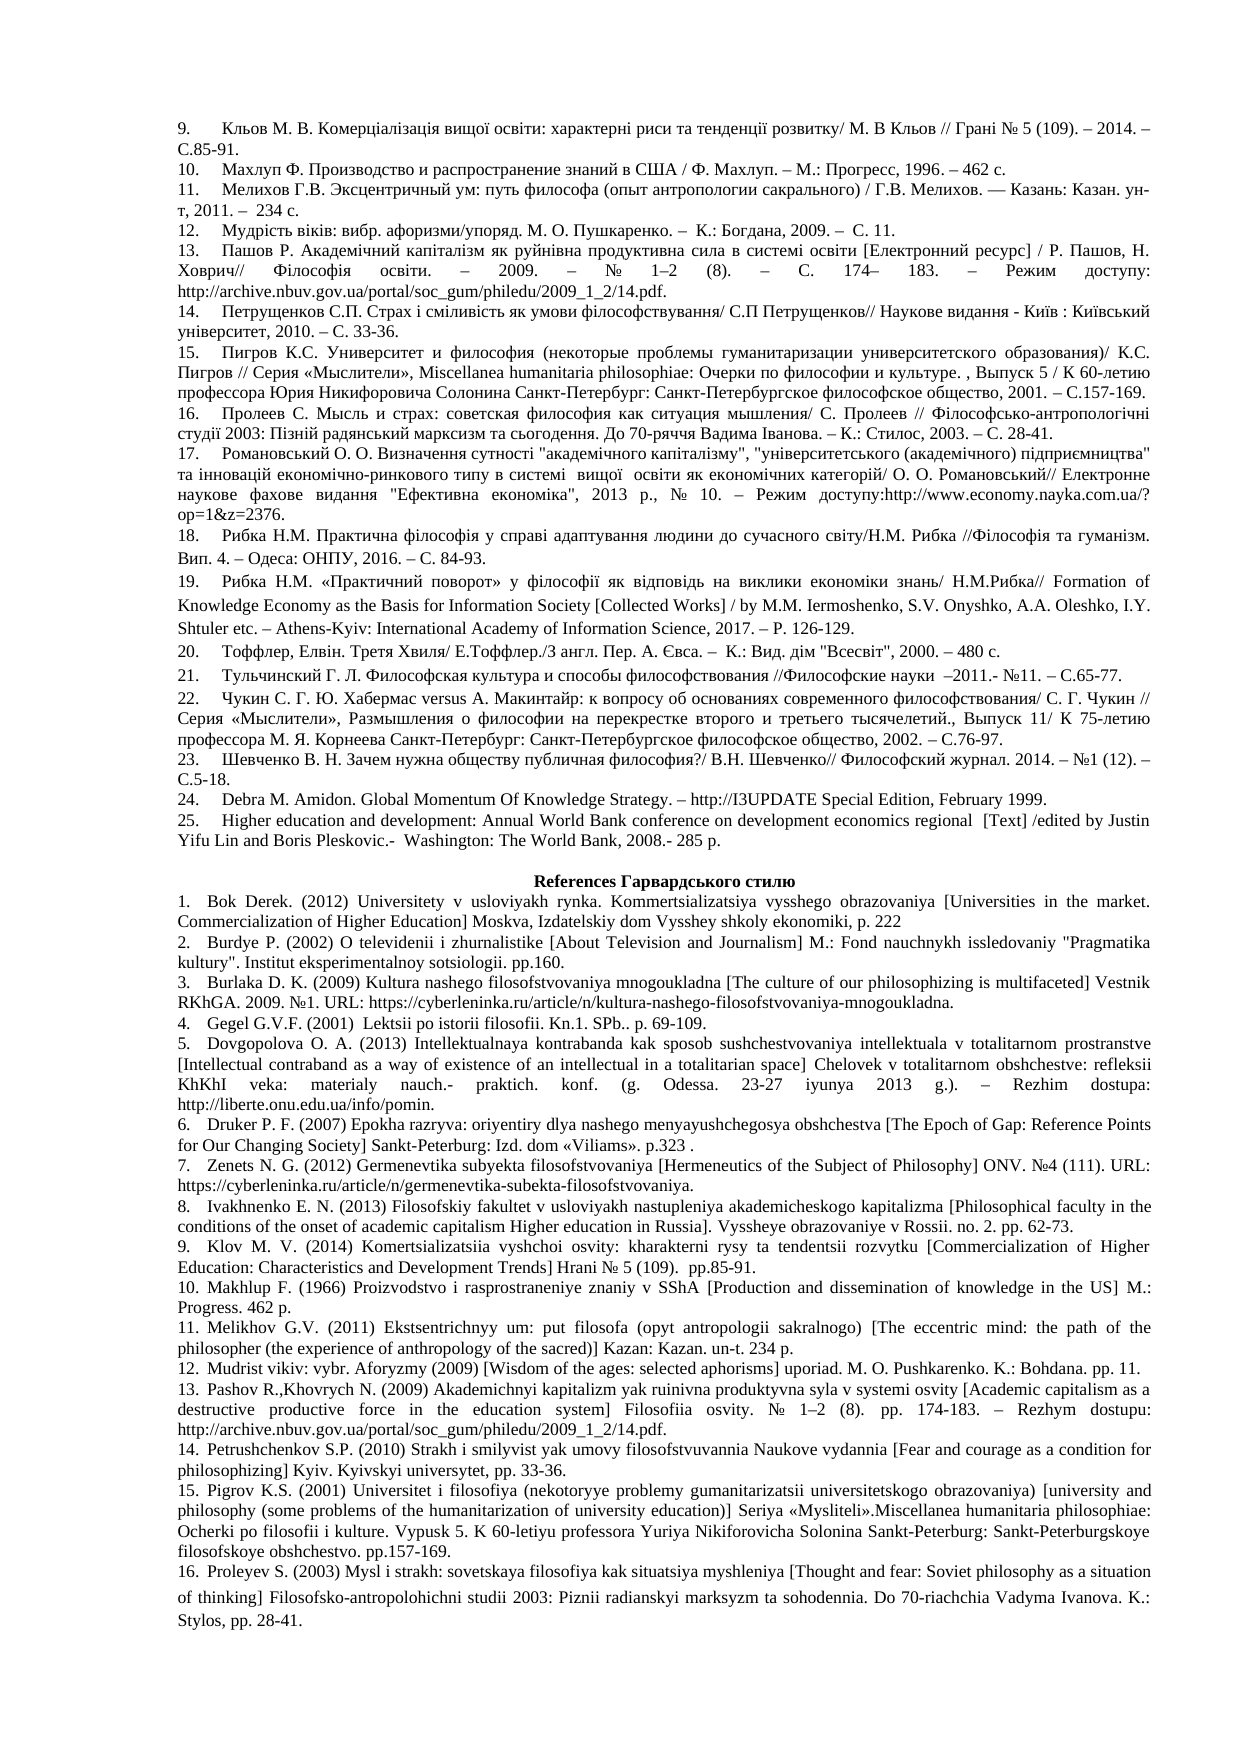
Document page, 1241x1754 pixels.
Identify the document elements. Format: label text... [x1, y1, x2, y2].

list Gegel G.V.F. (2001) Lektsii po istorii filosofii. Kn.1. SPb.. p. 69-109. [177, 1013, 1152, 1033]
list Mudrist vikiv: vybr. Aforyzmy (2009) [Wisdom of the ages: selected aphorisms] uporiad. M. O. Pushkarenko. K.: Bohdana. pp. 11. [177, 1358, 1152, 1378]
list Петрущенков С.П. Страх і сміливість як умови філософствування/ С.П Петрущенков// Наукове видання - Київ : Київський університет, 2010. – С. 33-36. [177, 301, 1152, 342]
list Klov M. V. (2014) Komertsializatsiia vyshchoi osvity: kharakterni rysy ta tendentsii rozvytku [Commercialization of Higher Education: Characteristics and Development Trends] Hrani № 5 (109). pp.85-91. [177, 1236, 1152, 1277]
list Pigrov K.S. (2001) Universitet i filosofiya (nekotoryye problemy gumanitarizatsii universitetskogo obrazovaniya) [university and philosophy (some problems of the humanitarization of university education)] Seriya «Mysliteli».Miscellanea humanitaria philosophiae: Ocherki po filosofii i kulture. Vypusk 5. K 60-letiyu professora Yuriya Nikiforovicha Solonina Sankt-Peterburg: Sankt-Peterburgskoye filosofskoye obshchestvo. pp.157-169. [177, 1480, 1152, 1561]
list Proleyev S. (2003) Mysl i strakh: sovetskaya filosofiya kak situatsiya myshleniya [Thought and fear: Soviet philosophy as a situation of thinking] Filosofsko-antropolohichni studii 2003: Piznii radianskyi marksyzm ta sohodennia. Do 70-riachchia Vadyma Ivanova. K.: Stylos, pp. 28-41. [177, 1561, 1152, 1630]
text References Гарвардського стилю [177, 871, 1152, 891]
list Махлуп Ф. Производство и распространение знаний в США / Ф. Махлуп. – М.: Прогресс, 1996. – 462 c. [177, 159, 1152, 179]
list Тульчинский Г. Л. Философская культура и способы философствования //Философские науки –2011.- №11. – С.65-77. [177, 664, 1152, 685]
list Melikhov G.V. (2011) Ekstsentrichnyy um: put filosofa (opyt antropologii sakralnogo) [The eccentric mind: the path of the philosopher (the experience of anthropology of the sacred)] Kazan: Kazan. un-t. 234 p. [177, 1317, 1152, 1358]
list Bok Derek. (2012) Universitety v usloviyakh rynka. Kommertsializatsiya vysshego obrazovaniya [Universities in the market. Commercialization of Higher Education] Moskva, Izdatelskiy dom Vysshey shkoly ekonomiki, p. 222 [177, 891, 1152, 931]
list Higher education and development: Annual World Bank conference on development economics regional [Text] /edited by Justin Yifu Lin and Boris Pleskovic.- Washington: The World Bank, 2008.- 285 p. [177, 809, 1152, 850]
list Мелихов Г.В. Эксцентричный ум: путь философа (опыт антропологии сакрального) / Г.В. Мелихов. — Казань: Казан. ун-т, 2011. – 234 с. [177, 179, 1152, 220]
list Burdye P. (2002) O televidenii i zhurnalistike [About Television and Journalism] M.: Fond nauchnykh issledovaniy "Pragmatika kultury". Institut eksperimentalnoy sotsiologii. pp.160. [177, 931, 1152, 972]
list Тоффлер, Елвін. Третя Хвиля/ Е.Тоффлер./З англ. Пер. А. Євса. – К.: Вид. дім "Всесвіт", 2000. – 480 с. [177, 641, 1152, 661]
list Мудрість віків: вибр. афоризми/упоряд. М. О. Пушкаренко. – К.: Богдана, 2009. – С. 11. [177, 220, 1152, 240]
list Petrushchenkov S.P. (2010) Strakh i smilyvist yak umovy filosofstvuvannia Naukove vydannia [Fear and courage as a condition for philosophizing] Kyiv. Kyivskyi universytet, pp. 33-36. [177, 1439, 1152, 1480]
list Makhlup F. (1966) Proizvodstvo i rasprostraneniye znaniy v SShA [Production and dissemination of knowledge in the US] M.: Progress. 462 p. [177, 1277, 1152, 1317]
list Романовський О. О. Визначення сутності "академічного капіталізму", "університетського (академічного) підприємництва" та інновацій економічно-ринкового типу в системі вищої освіти як економічних категорій/ О. О. Романовський// Електронне наукове фахове видання "Ефективна економіка", 2013 р., № 10. – Режим доступу:http://www.economy.nayka.com.ua/?op=1&z=2376. [177, 443, 1152, 524]
list Пигров К.С. Университет и философия (некоторые проблемы гуманитаризации университетского образования)/ К.С. Пигров // Серия «Мыслители», Miscellanea humanitaria philosоphiae: Очерки по философии и культуре. , Выпуск 5 / К 60-летию профессора Юрия Никифоровича Солонина Санкт-Петербург: Санкт-Петербургское философское общество, 2001. – C.157-169. [177, 342, 1152, 402]
list Кльов М. В. Комерціалізація вищої освіти: характерні риси та тенденції розвитку/ М. В Кльов // Грані № 5 (109). – 2014. – С.85-91. [177, 118, 1152, 159]
list Пашов Р. Академічний капіталізм як руйнівна продуктивна сила в системі освіти [Електронний ресурс] / Р. Пашов, Н. Ховрич// Філософія освіти. – 2009. – № 1–2 (8). – С. 174– 183. – Режим доступу: http://archive.nbuv.gov.ua/portal/soc_gum/philedu/2009_1_2/14.pdf. [177, 240, 1152, 301]
list Dovgopolova O. A. (2013) Intellektualnaya kontrabanda kak sposob sushchestvovaniya intellektuala v totalitarnom prostranstve [Intellectual contraband as a way of existence of an intellectual in a totalitarian space] Chelovek v totalitarnom obshchestve: refleksii KhKhI veka: materialy nauch.- praktich. konf. (g. Odessa. 23-27 iyunya 2013 g.). – Rezhim dostupa: http://liberte.onu.edu.ua/info/pomin. [177, 1033, 1152, 1114]
list Пролеев С. Мысль и страх: советская философия как ситуация мышления/ С. Пролеев // Філософсько-антропологічні студії 2003: Пізній радянський марксизм та сьогодення. До 70-ряччя Вадима Іванова. – К.: Стилос, 2003. – С. 28-41. [177, 402, 1152, 443]
list Рибка Н.М. «Практичний поворот» у філософії як відповідь на виклики економіки знань/ Н.М.Рибка// Formation of Knowledge Economy as the Basis for Information Society [Collected Works] / by M.M. Iermoshenko, S.V. Onyshko, A.A. Oleshko, I.Y. Shtuler etc. – Athens-Kyiv: International Academy of Information Science, 2017. – P. 126-129. [177, 571, 1152, 638]
list Burlaka D. K. (2009) Kultura nashego filosofstvovaniya mnogoukladna [The culture of our philosophizing is multifaceted] Vestnik RKhGA. 2009. №1. URL: https://cyberleninka.ru/article/n/kultura-nashego-filosofstvovaniya-mnogoukladna. [177, 972, 1152, 1013]
list Druker P. F. (2007) Epokha razryva: oriyentiry dlya nashego menyayushchegosya obshchestva [The Epoch of Gap: Reference Points for Our Changing Society] Sankt-Peterburg: Izd. dom «Viliams». p.323 . [177, 1114, 1152, 1155]
list Шевченко В. Н. Зачем нужна обществу публичная философия?/ В.Н. Шевченко// Философский журнал. 2014. – №1 (12). – С.5-18. [177, 749, 1152, 789]
list Ivakhnenko E. N. (2013) Filosofskiy fakultet v usloviyakh nastupleniya akademicheskogo kapitalizma [Philosophical faculty in the conditions of the onset of academic capitalism Higher education in Russia]. Vyssheye obrazovaniye v Rossii. no. 2. pp. 62-73. [177, 1196, 1152, 1236]
list Pashov R.,Khovrych N. (2009) Akademichnyi kapitalizm yak ruinivna produktyvna syla v systemi osvity [Academic capitalism as a destructive productive force in the education system] Filosofiia osvity. № 1–2 (8). pp. 174-183. – Rezhym dostupu: http://archive.nbuv.gov.ua/portal/soc_gum/philedu/2009_1_2/14.pdf. [177, 1378, 1152, 1439]
list Debra M. Amidon. Global Momentum Of Knowledge Strategy. – http://I3UPDATE Special Edition, February 1999. [177, 789, 1152, 809]
list Рибка Н.М. Практична філософія у справі адаптування людини до сучасного світу/Н.М. Рибка //Філософія та гуманізм. Вип. 4. – Одеса: ОНПУ, 2016. – С. 84-93. [177, 524, 1152, 568]
list Чукин С. Г. Ю. Хабермас versus А. Макинтайр: к вопросу об основаниях современного философствования/ С. Г. Чукин // Серия «Мыслители», Размышления о философии на перекрестке второго и третьего тысячелетий., Выпуск 11/ К 75-летию профессора М. Я. Корнеева Санкт-Петербург: Санкт-Петербургское философское общество, 2002. – C.76-97. [177, 688, 1152, 749]
list Zenets N. G. (2012) Germenevtika subyekta filosofstvovaniya [Hermeneutics of the Subject of Philosophy] ONV. №4 (111). URL: https://cyberleninka.ru/article/n/germenevtika-subekta-filosofstvovaniya. [177, 1155, 1152, 1196]
